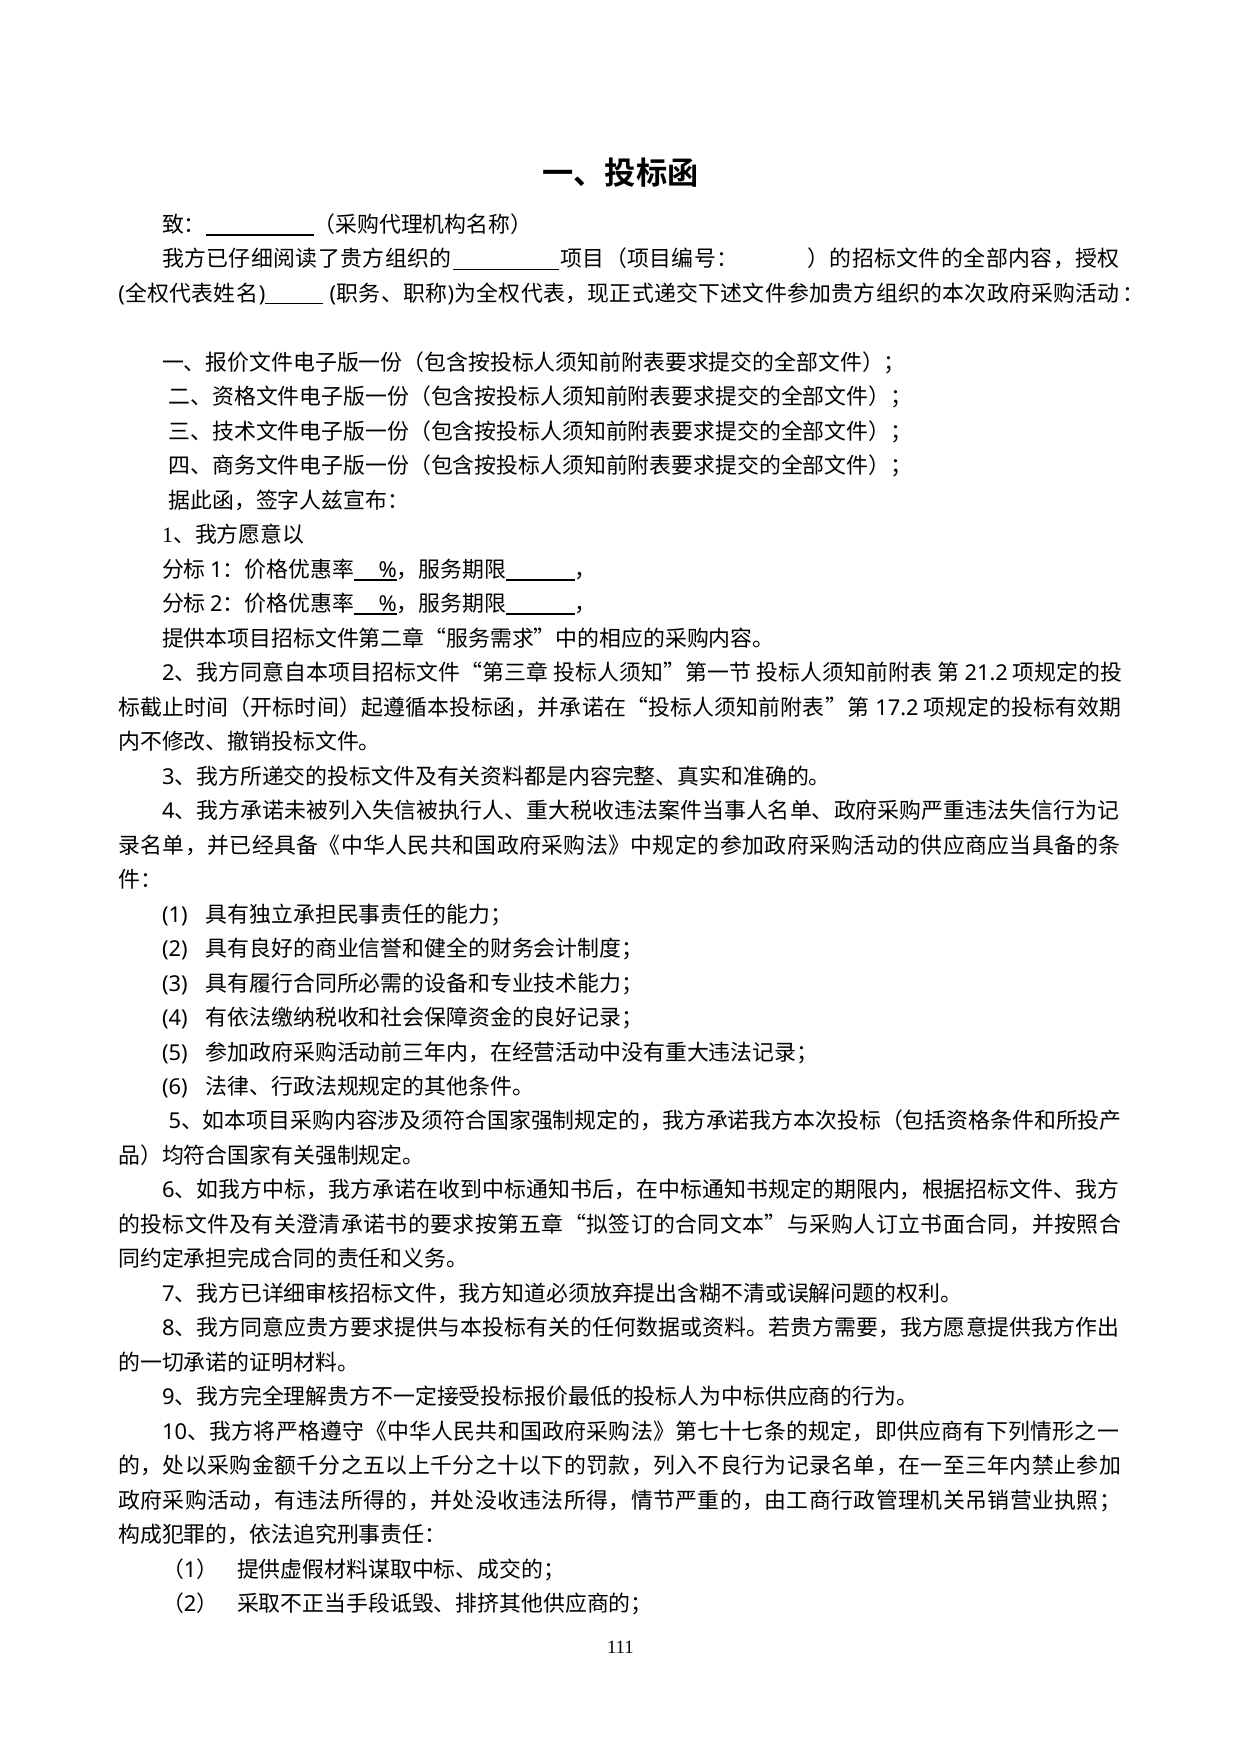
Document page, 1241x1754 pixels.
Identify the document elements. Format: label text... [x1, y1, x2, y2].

list 具有独立承担民事责任的能力； [118, 895, 1122, 930]
text 致： （采购代理机构名称） [118, 206, 1122, 240]
text 一、报价文件电子版一份（包含按投标人须知前附表要求提交的全部文件）； [118, 343, 1122, 378]
text 7、我方已详细审核招标文件，我方知道必须放弃提出含糊不清或误解问题的权利。 [118, 1274, 1122, 1309]
text 4、我方承诺未被列入失信被执行人、重大税收违法案件当事人名单、政府采购严重违法失信行为记录名单，并已经具备《中华人民共和国政府采购法》中规定的参加政府采购活动的供应商应当具备的条件： [118, 792, 1122, 895]
text 三、技术文件电子版一份（包含按投标人须知前附表要求提交的全部文件）； [118, 412, 1122, 447]
text 分标1：价格优惠率 %，服务期限 ， [118, 550, 1122, 585]
text 据此函，签字人兹宣布： [118, 481, 1122, 516]
text 二、资格文件电子版一份（包含按投标人须知前附表要求提交的全部文件）； [118, 378, 1122, 412]
list 我方愿意以 [118, 516, 1122, 550]
list 参加政府采购活动前三年内，在经营活动中没有重大违法记录； [118, 1033, 1122, 1068]
text 四、商务文件电子版一份（包含按投标人须知前附表要求提交的全部文件）； [118, 447, 1122, 481]
list 提供虚假材料谋取中标、成交的； [162, 1550, 1122, 1585]
list 采取不正当手段诋毁、排挤其他供应商的； [162, 1585, 1122, 1619]
text 一、投标函 [118, 137, 1122, 206]
text 3、我方所递交的投标文件及有关资料都是内容完整、真实和准确的。 [118, 757, 1122, 792]
list 具有履行合同所必需的设备和专业技术能力； [118, 964, 1122, 999]
text 2、我方同意自本项目招标文件“第三章 投标人须知”第一节 投标人须知前附表 第21.2项规定的投标截止时间（开标时间）起遵循本投标函，并承诺在“投标人须知前附表”第17.2项规定的投标有效期内不修改、撤销投标文件。 [118, 654, 1122, 757]
text 10、我方将严格遵守《中华人民共和国政府采购法》第七十七条的规定，即供应商有下列情形之一的，处以采购金额千分之五以上千分之十以下的罚款，列入不良行为记录名单，在一至三年内禁止参加政府采购活动，有违法所得的，并处没收违法所得，情节严重的，由工商行政管理机关吊销营业执照；构成犯罪的，依法追究刑事责任： [118, 1412, 1122, 1550]
list 法律、行政法规规定的其他条件。 [118, 1068, 1122, 1102]
text 6、如我方中标，我方承诺在收到中标通知书后，在中标通知书规定的期限内，根据招标文件、我方的投标文件及有关澄清承诺书的要求按第五章“拟签订的合同文本”与采购人订立书面合同，并按照合同约定承担完成合同的责任和义务。 [118, 1171, 1122, 1274]
text 提供本项目招标文件第二章“服务需求”中的相应的采购内容。 [118, 619, 1122, 654]
text 我方已仔细阅读了贵方组织的 项目（项目编号： ）的招标文件的全部内容，授权 (全权代表姓名) (职务、职称)为全权代表，现正式递交下述文件参加贵方组织的本次政府采购活动： [118, 240, 1122, 343]
text 8、我方同意应贵方要求提供与本投标有关的任何数据或资料。若贵方需要，我方愿意提供我方作出的一切承诺的证明材料。 [118, 1309, 1122, 1378]
list 有依法缴纳税收和社会保障资金的良好记录； [118, 999, 1122, 1033]
text 分标2：价格优惠率 %，服务期限 ， [118, 585, 1122, 619]
text 5、如本项目采购内容涉及须符合国家强制规定的，我方承诺我方本次投标（包括资格条件和所投产品）均符合国家有关强制规定。 [118, 1102, 1122, 1171]
list 具有良好的商业信誉和健全的财务会计制度； [118, 930, 1122, 964]
text 9、我方完全理解贵方不一定接受投标报价最低的投标人为中标供应商的行为。 [118, 1378, 1122, 1412]
